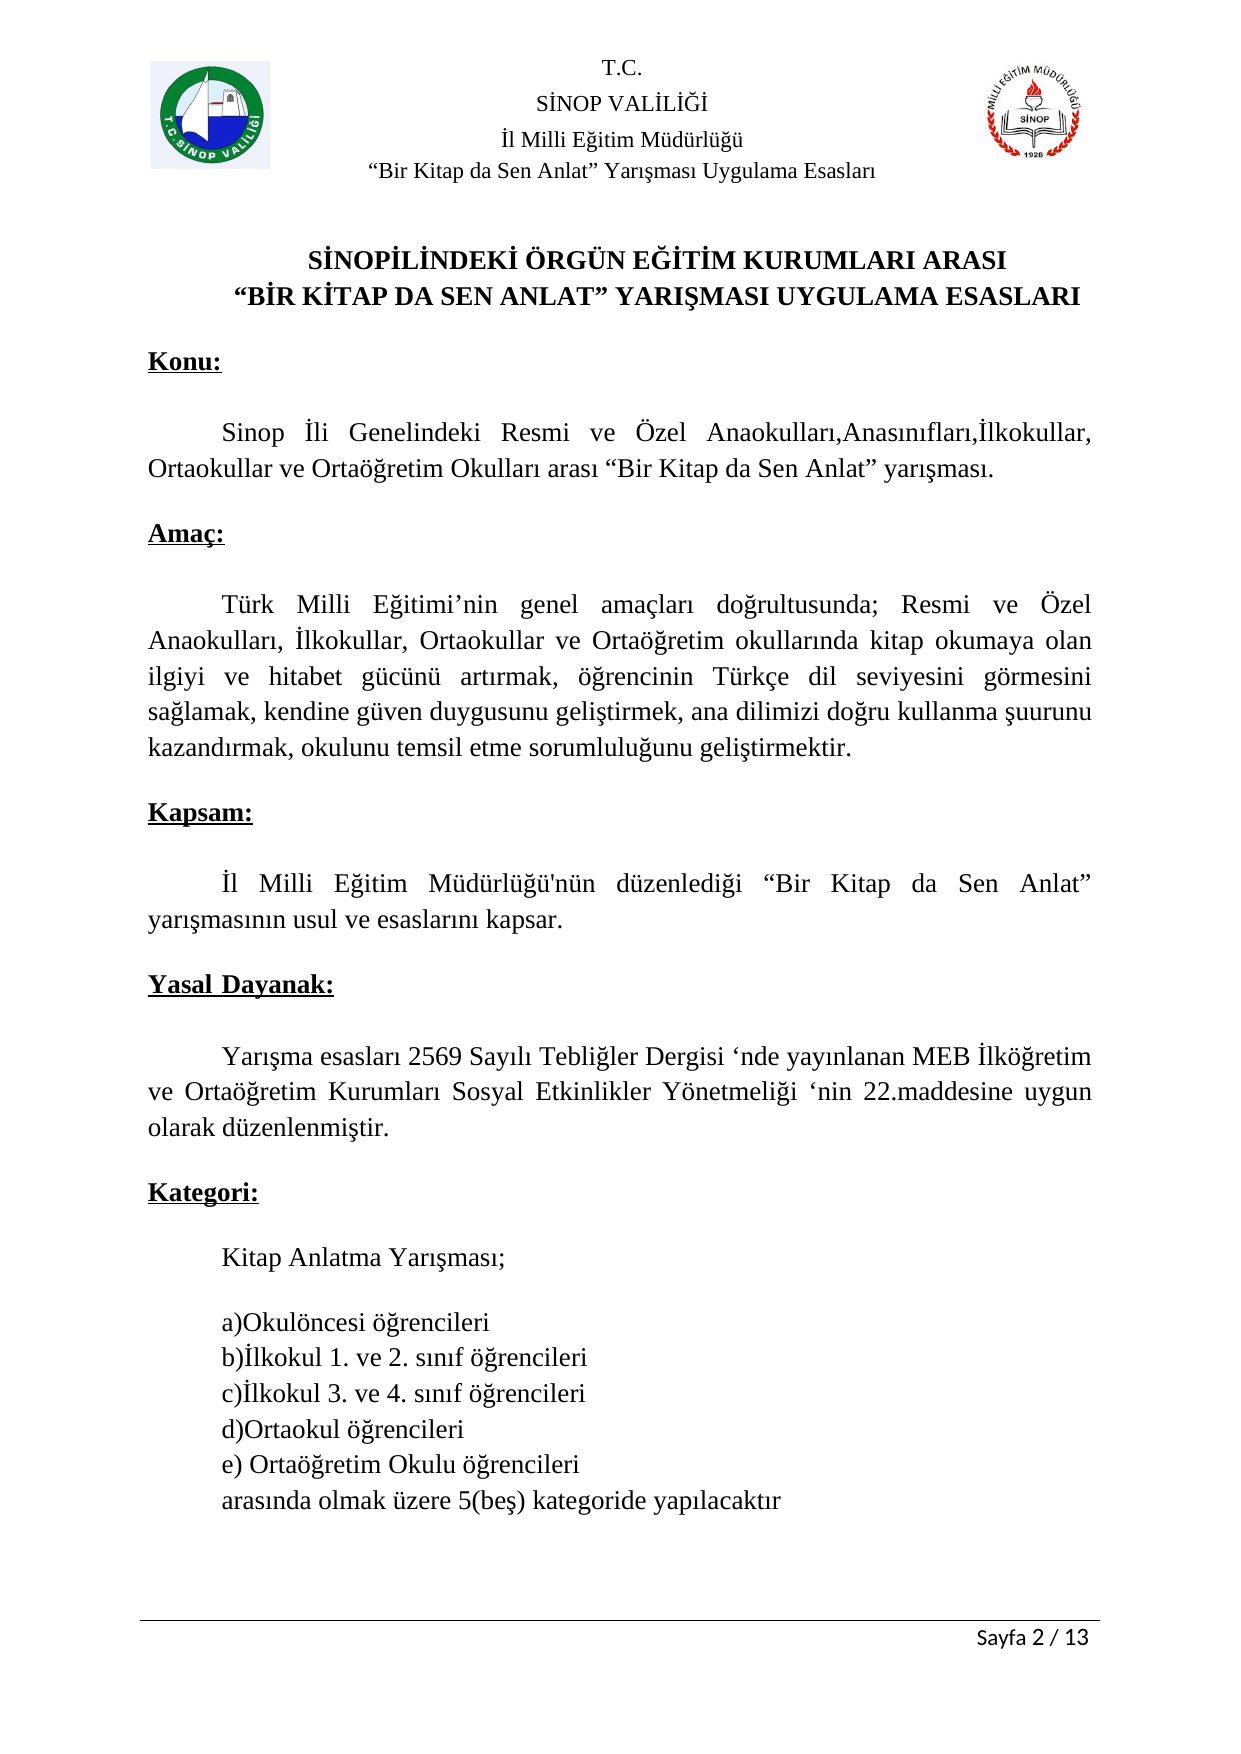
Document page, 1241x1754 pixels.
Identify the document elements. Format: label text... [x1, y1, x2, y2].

text Kitap Anlatma Yarışması; [148, 1241, 1093, 1272]
text arasında olmak üzere 5(beş) kategoride yapılacaktır [148, 1484, 1093, 1516]
text c)İlkokul 3. ve 4. sınıf öğrencileri [148, 1377, 1093, 1408]
text Amaç: Türk Milli Eğitimi’nin genel amaçları doğrultusunda; Resmi ve Özel Anaokulları, İlkokullar, Ortaokullar ve Ortaöğretim okullarında kitap okumaya olan ilgiyi ve hitabet gücünü artırmak, öğrencinin Türkçe dil seviyesini görmesini sağlamak, kendine güven duygusunu geliştirmek, ana dilimizi doğru kullanma şuurunu kazandırmak, okulunu temsil etme sorumluluğunu geliştirmektir. [148, 517, 1093, 762]
text Konu: Sinop İli Genelindeki Resmi ve Özel Anaokulları,Anasınıfları,İlkokullar, Ortaokullar ve Ortaöğretim Okulları arası “Bir Kitap da Sen Anlat” yarışması. [148, 345, 1093, 483]
text Kategori: [148, 1176, 1093, 1207]
text b)İlkokul 1. ve 2. sınıf öğrencileri [148, 1341, 1093, 1373]
list “BİR KİTAP DA SEN ANLAT” YARIŞMASI UYGULAMA ESASLARI [223, 280, 1093, 311]
picture [984, 62, 1083, 161]
list SİNOPİLİNDEKİ ÖRGÜN EĞİTİM KURUMLARI ARASI [223, 244, 1093, 275]
picture [150, 61, 270, 169]
text d)Ortaokul öğrencileri [148, 1413, 1093, 1444]
text Yasal Dayanak: Yarışma esasları 2569 Sayılı Tebliğler Dergisi ‘nde yayınlanan MEB İlköğretim ve Ortaöğretim Kurumları Sosyal Etkinlikler Yönetmeliği ‘nin 22.maddesine uygun olarak düzenlenmiştir. [148, 968, 1093, 1142]
text a)Okulöncesi öğrencileri [148, 1306, 1093, 1337]
text Kapsam: İl Milli Eğitim Müdürlüğü'nün düzenlediği “Bir Kitap da Sen Anlat” yarışmasının usul ve esaslarını kapsar. [148, 796, 1093, 934]
text e) Ortaöğretim Okulu öğrencileri [148, 1449, 1093, 1480]
